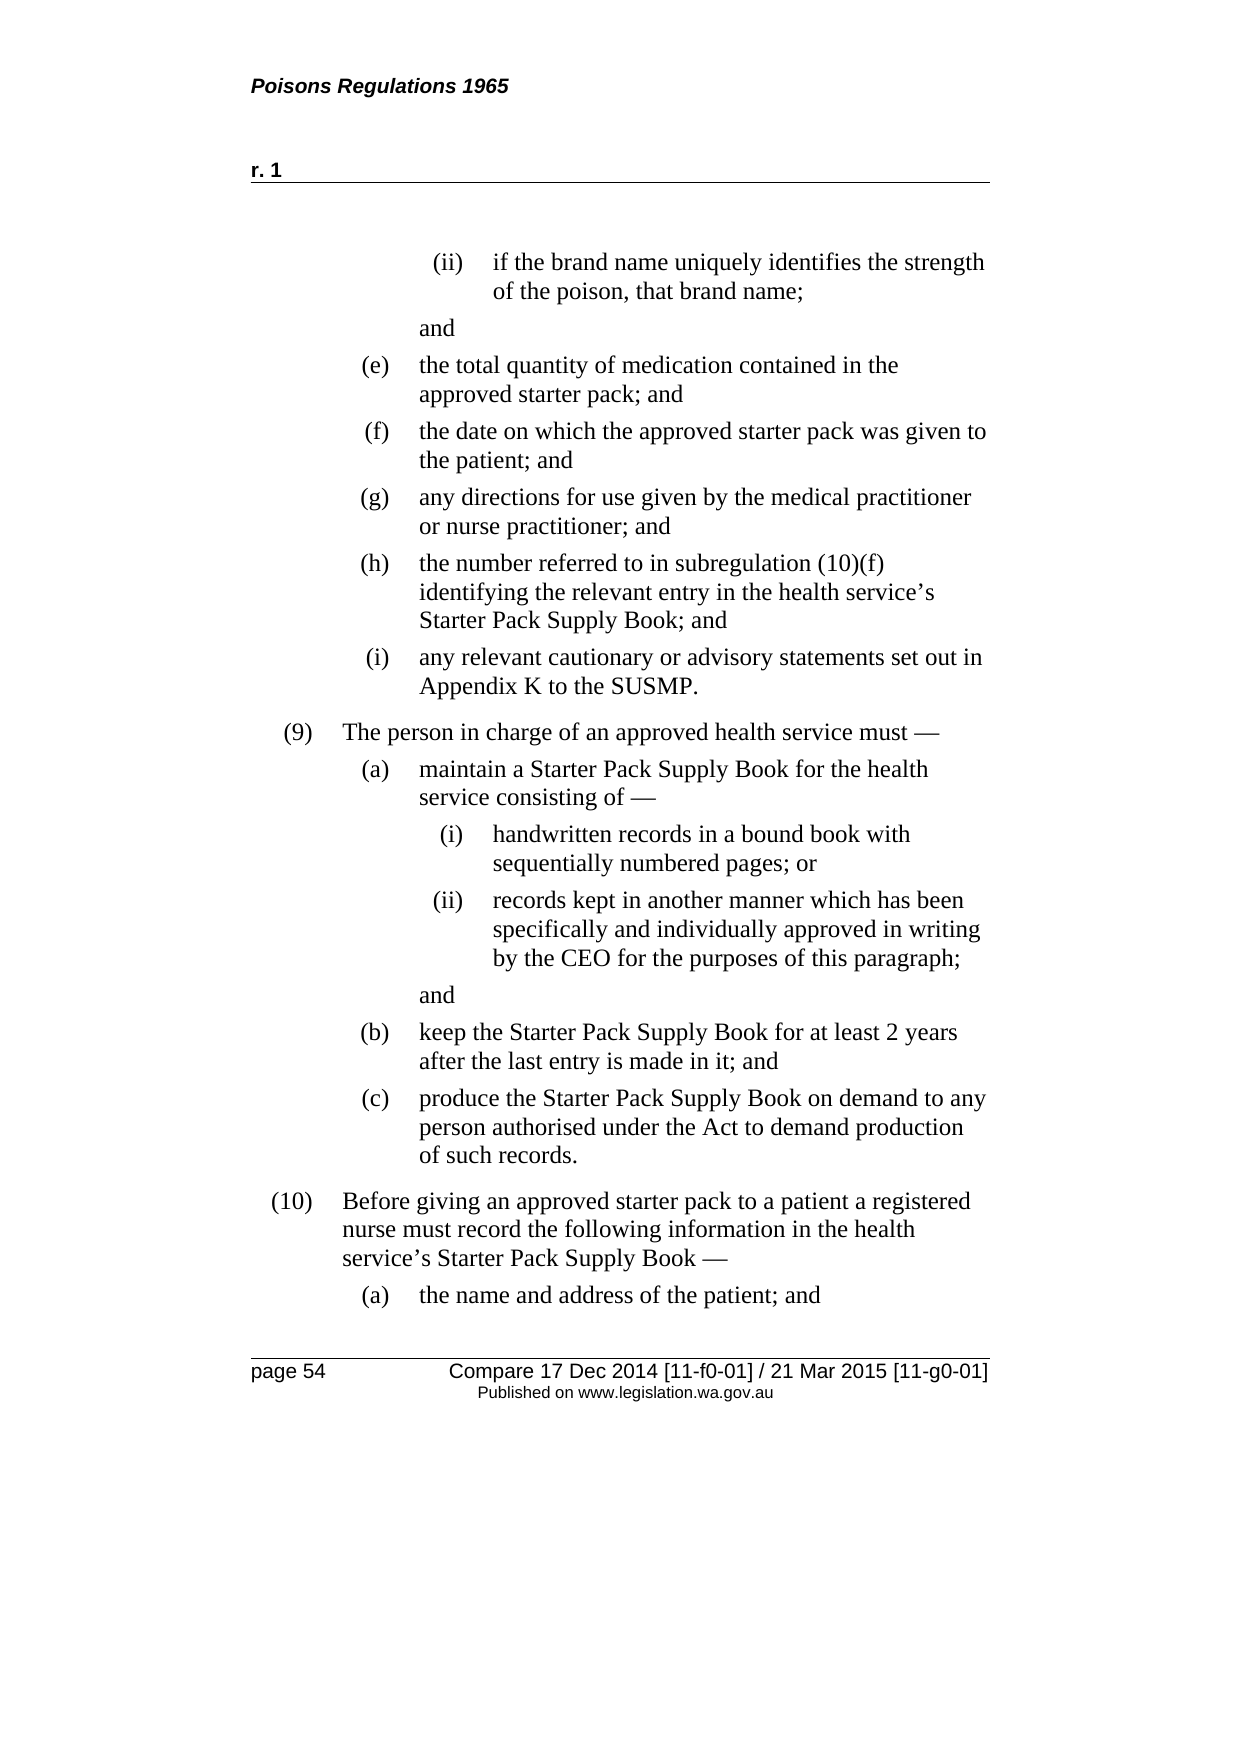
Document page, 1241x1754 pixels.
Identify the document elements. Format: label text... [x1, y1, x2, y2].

text (ii) if the brand name uniquely identifies the strength of the poison, that brand name; [251, 247, 990, 305]
text (e) the total quantity of medication contained in the approved starter pack; and [251, 350, 990, 408]
text (f) the date on which the approved starter pack was given to the patient; and [251, 416, 990, 474]
text and [251, 313, 990, 342]
text (i) any relevant cautionary or advisory statements set out in Appendix K to the SUSMP. [251, 642, 990, 700]
text (h) the number referred to in subregulation (10)(f) identifying the relevant entry in the health service’s Starter Pack Supply Book; and [251, 548, 990, 634]
text (10) Before giving an approved starter pack to a patient a registered nurse must record the following information in the health service’s Starter Pack Supply Book — [251, 1186, 990, 1272]
text (g) any directions for use given by the medical practitioner or nurse practitioner; and [251, 482, 990, 539]
text (a) the name and address of the patient; and [251, 1280, 990, 1309]
text (9) The person in charge of an approved health service must — [251, 717, 990, 745]
text (a) maintain a Starter Pack Supply Book for the health service consisting of — [251, 754, 990, 811]
text (ii) records kept in another manner which has been specifically and individually approved in writing by the CEO for the purposes of this paragraph; [251, 885, 990, 972]
text (b) keep the Starter Pack Supply Book for at least 2 years after the last entry is made in it; and [251, 1017, 990, 1074]
text and [251, 980, 990, 1009]
text (i) handwritten records in a bound book with sequentially numbered pages; or [251, 819, 990, 877]
text (c) produce the Starter Pack Supply Book on demand to any person authorised under the Act to demand production of such records. [251, 1083, 990, 1169]
